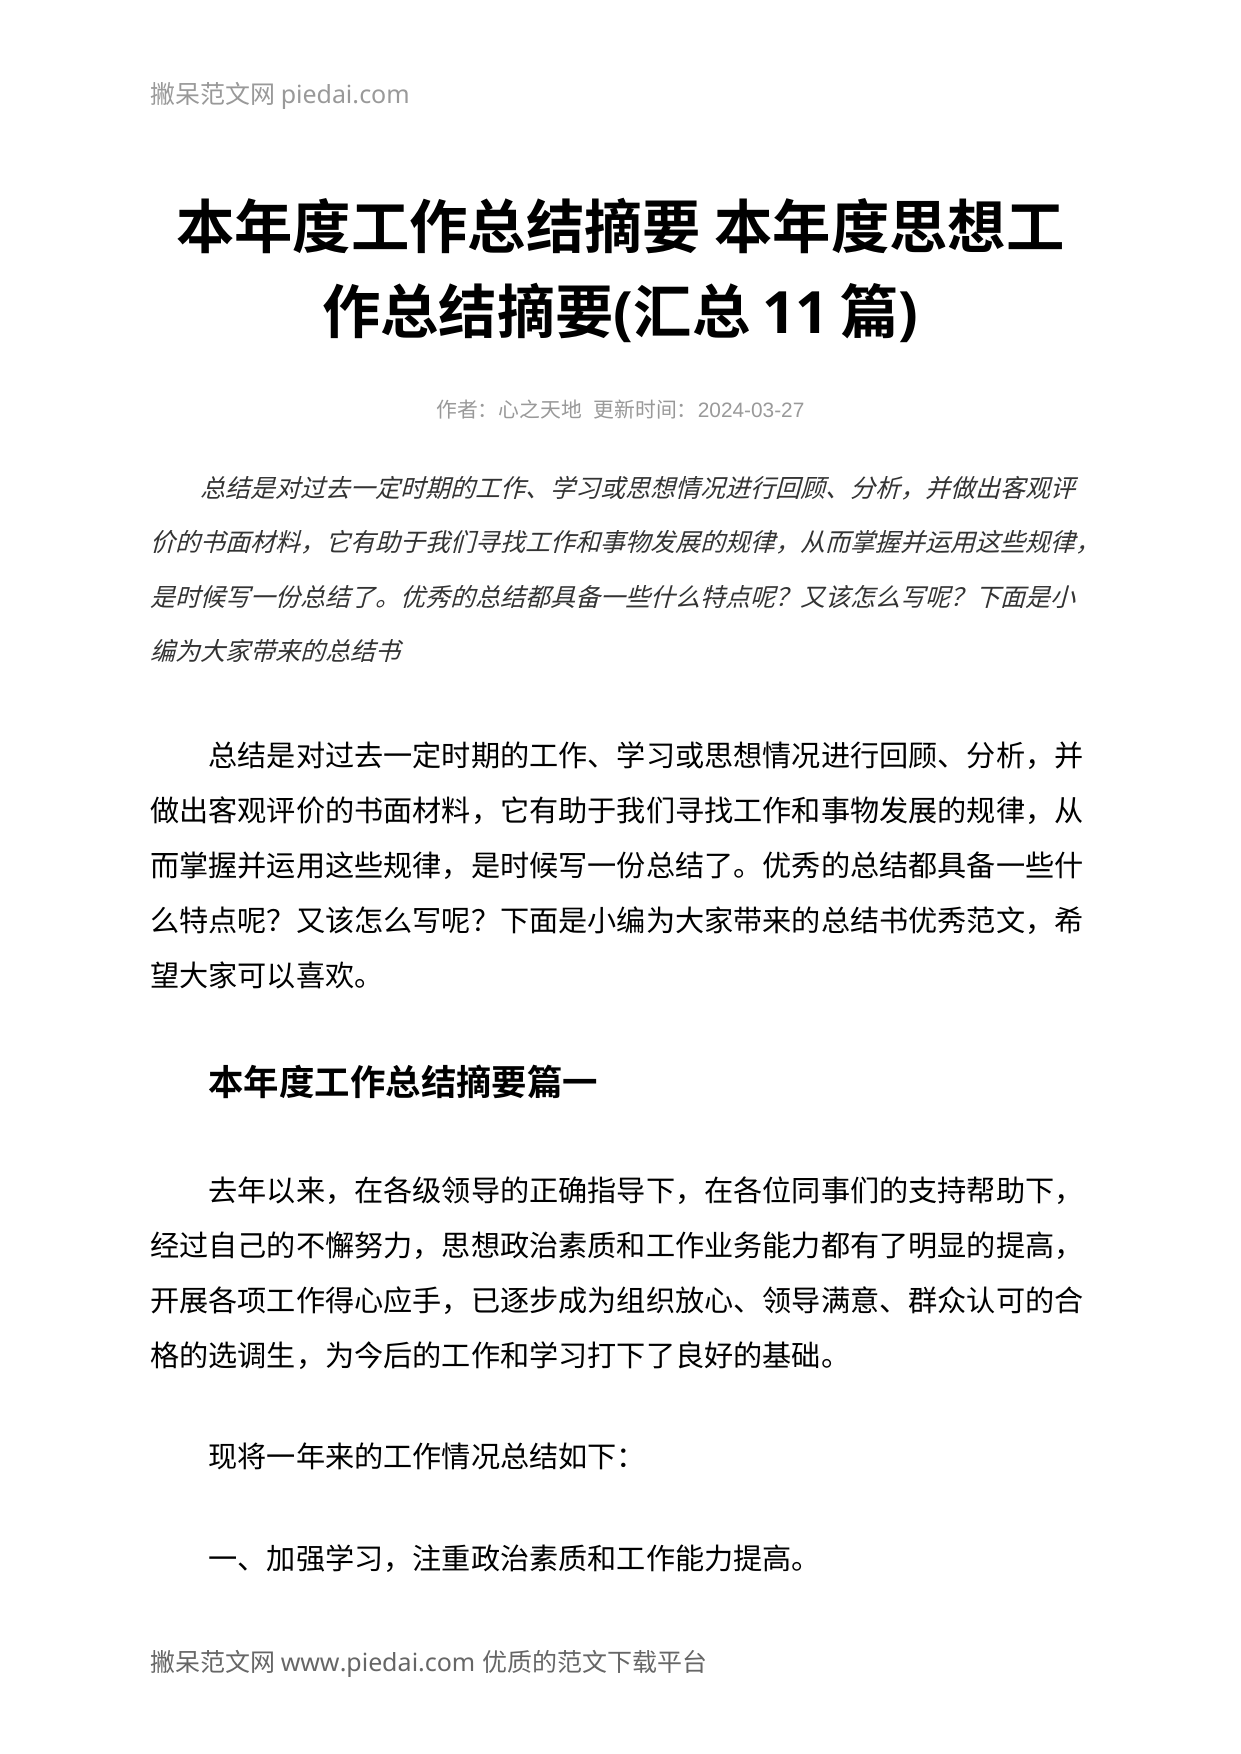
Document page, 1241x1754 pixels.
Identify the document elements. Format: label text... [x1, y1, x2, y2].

text 去年以来，在各级领导的正确指导下，在各位同事们的支持帮助下，经过自己的不懈努力，思想政治素质和工作业务能力都有了明显的提高，开展各项工作得心应手，已逐步成为组织放心、领导满意、群众认可的合格的选调生，为今后的工作和学习打下了良好的基础。 [150, 1167, 1090, 1374]
text 一、加强学习，注重政治素质和工作能力提高。 [150, 1536, 1090, 1578]
subtitle 本年度工作总结摘要 本年度思想工作总结摘要(汇总11篇) [150, 181, 1090, 351]
text 现将一年来的工作情况总结如下： [150, 1434, 1090, 1476]
text 作者：心之天地 更新时间：2024-03-27 [150, 397, 1090, 421]
text 总结是对过去一定时期的工作、学习或思想情况进行回顾、分析，并做出客观评价的书面材料，它有助于我们寻找工作和事物发展的规律，从而掌握并运用这些规律，是时候写一份总结了。优秀的总结都具备一些什么特点呢？又该怎么写呢？下面是小编为大家带来的总结书优秀范文，希望大家可以喜欢。 [150, 733, 1090, 994]
text 本年度工作总结摘要篇一 [150, 1054, 1090, 1105]
text 总结是对过去一定时期的工作、学习或思想情况进行回顾、分析，并做出客观评价的书面材料，它有助于我们寻找工作和事物发展的规律，从而掌握并运用这些规律，是时候写一份总结了。优秀的总结都具备一些什么特点呢？又该怎么写呢？下面是小编为大家带来的总结书 [150, 468, 1090, 668]
